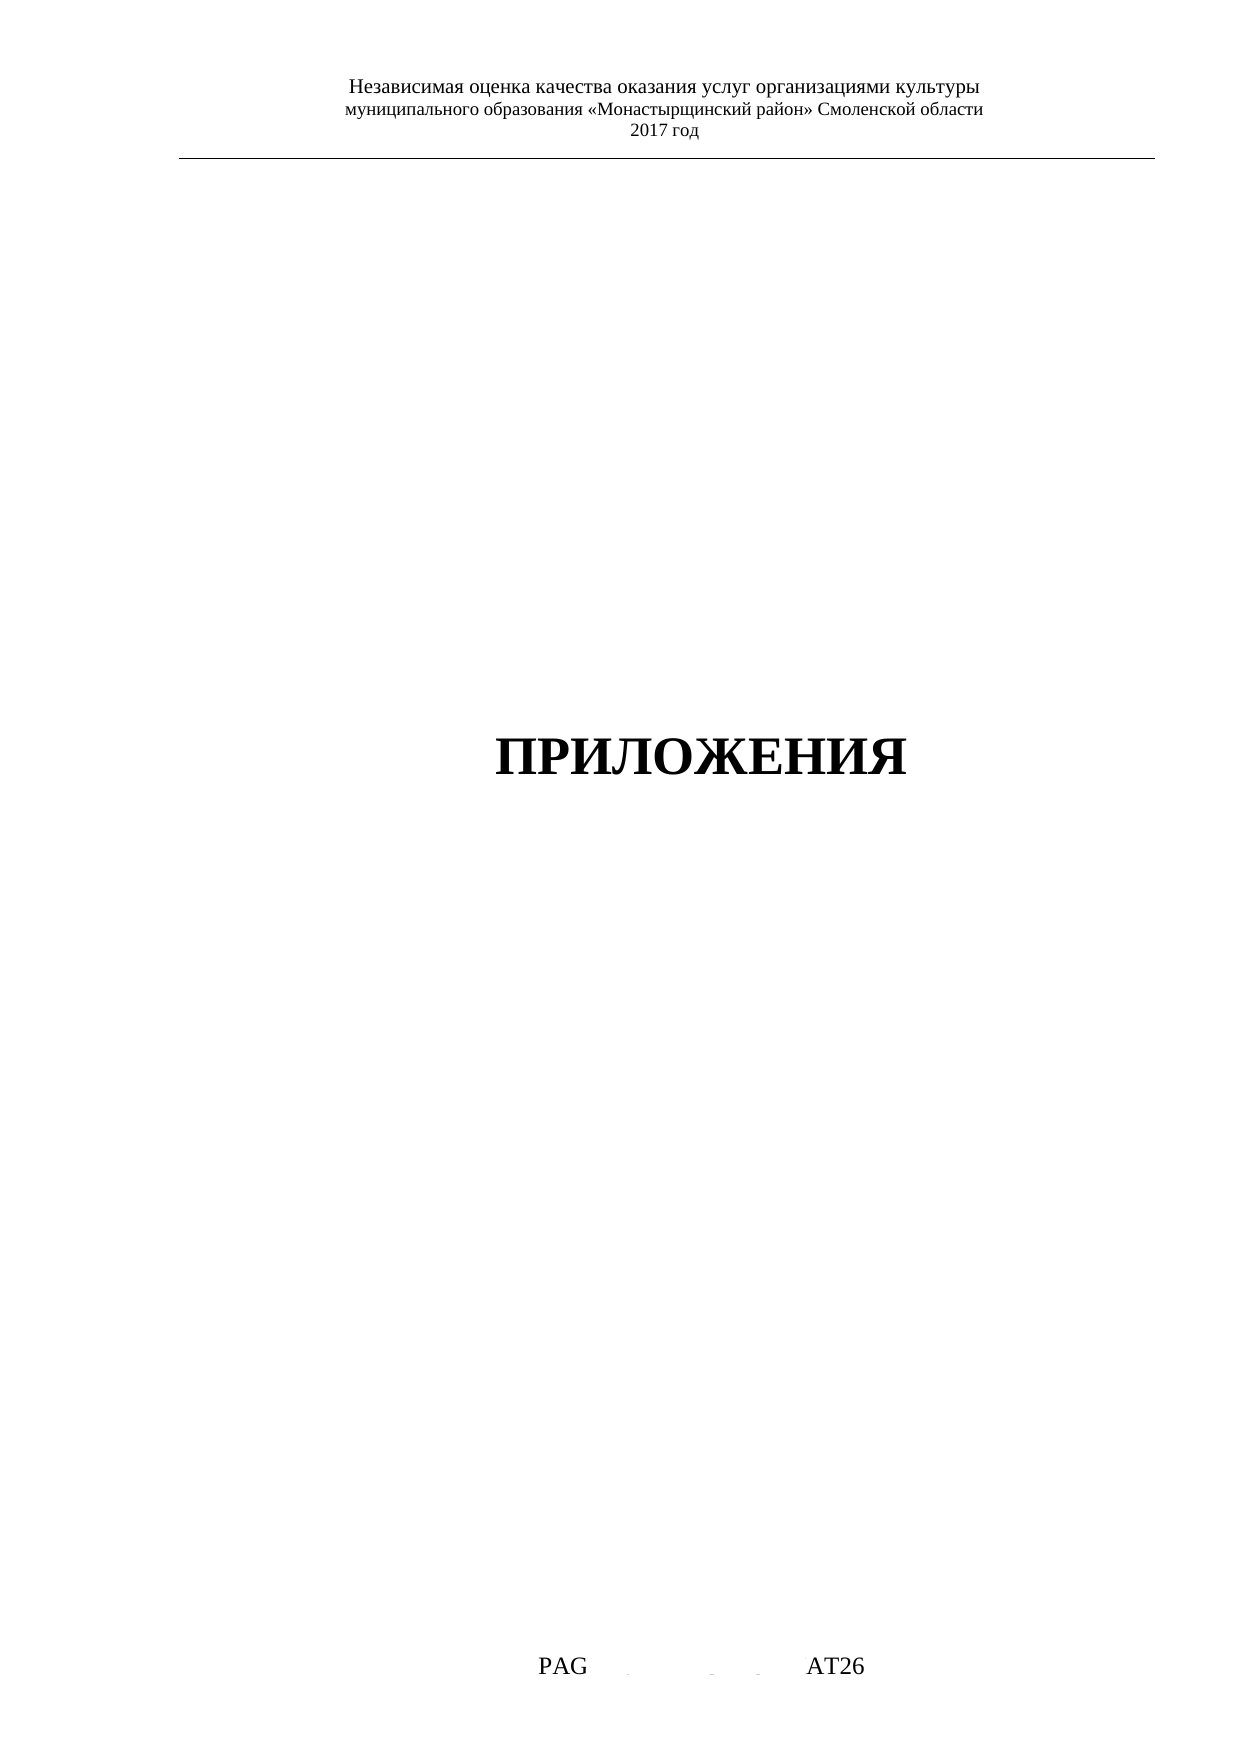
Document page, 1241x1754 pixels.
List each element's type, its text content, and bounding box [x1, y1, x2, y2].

text ПРИЛОЖЕНИЯ [177, 724, 1152, 786]
